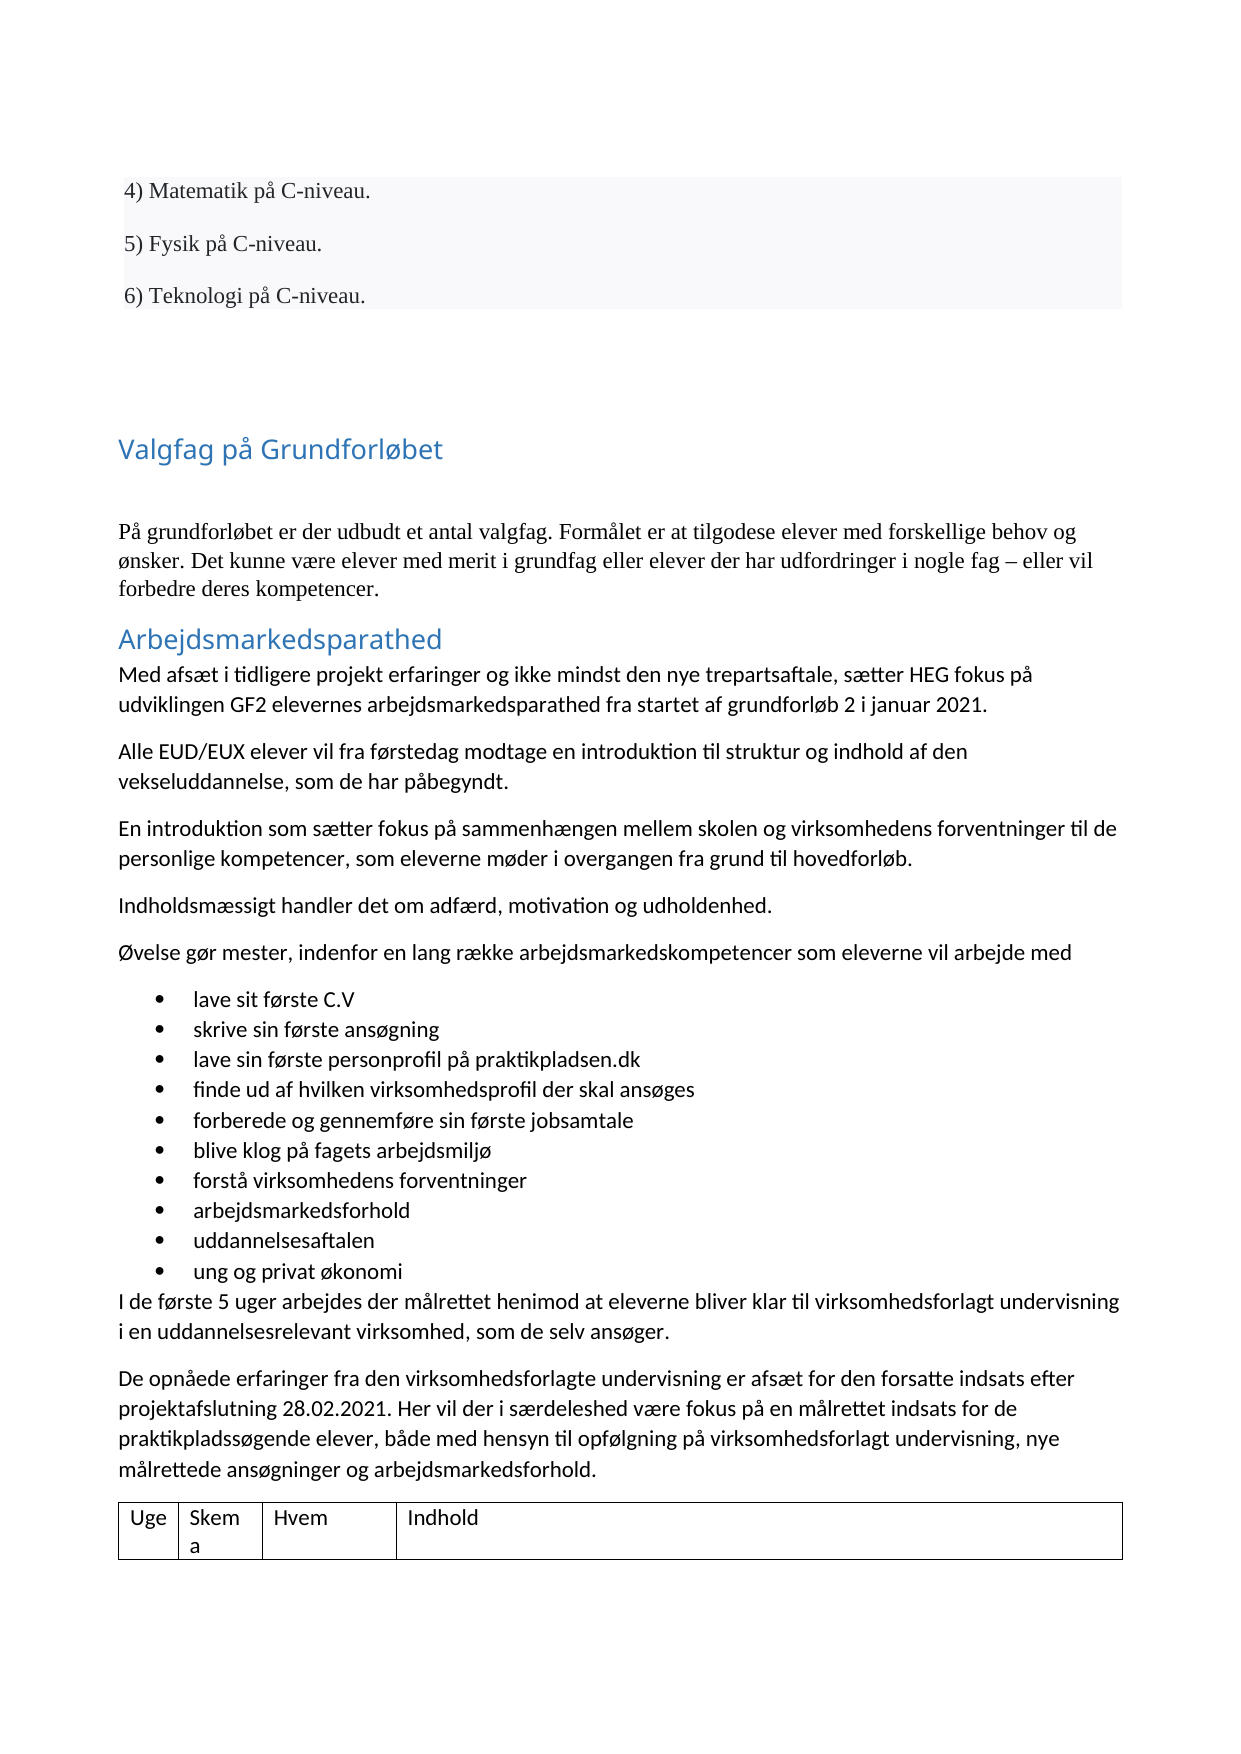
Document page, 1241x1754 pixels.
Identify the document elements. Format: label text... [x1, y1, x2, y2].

list blive klog på fagets arbejdsmiljø [156, 1136, 1122, 1164]
table_header Hvem [263, 1503, 396, 1559]
text Øvelse gør mester, indenfor en lang række arbejdsmarkedskompetencer som eleverne vil arbejde med [118, 938, 1122, 966]
table_header Indhold [397, 1503, 1122, 1559]
table_header Uge [119, 1503, 178, 1559]
list ung og privat økonomi [156, 1257, 1122, 1285]
list forstå virksomhedens forventninger [156, 1166, 1122, 1194]
text Indholdsmæssigt handler det om adfærd, motivation og udholdenhed. [118, 891, 1122, 919]
text De opnåede erfaringer fra den virksomhedsforlagte undervisning er afsæt for den forsatte indsats efter projektafslutning 28.02.2021. Her vil der i særdeleshed være fokus på en målrettet indsats for de praktikpladssøgende elever, både med hensyn til opfølgning på virksomhedsforlagt undervisning, nye målrettede ansøgninger og arbejdsmarkedsforhold. [118, 1364, 1122, 1483]
list skrive sin første ansøgning [156, 1015, 1122, 1043]
text Med afsæt i tidligere projekt erfaringer og ikke mindst den nye trepartsaftale, sætter HEG fokus på udviklingen GF2 elevernes arbejdsmarkedsparathed fra startet af grundforløb 2 i januar 2021. [118, 660, 1122, 718]
list lave sit første C.V [156, 985, 1122, 1013]
list finde ud af hvilken virksomhedsprofil der skal ansøges [156, 1076, 1122, 1104]
text 4) Matematik på C-niveau. [124, 177, 1122, 203]
list arbejdsmarkedsforhold [156, 1196, 1122, 1224]
list uddannelsesaftalen [156, 1227, 1122, 1255]
text I de første 5 uger arbejdes der målrettet henimod at eleverne bliver klar til virksomhedsforlagt undervisning i en uddannelsesrelevant virksomhed, som de selv ansøger. [118, 1287, 1122, 1345]
text På grundforløbet er der udbudt et antal valgfag. Formålet er at tilgodese elever med forskellige behov og ønsker. Det kunne være elever med merit i grundfag eller elever der har udfordringer i nogle fag – eller vil forbedre deres kompetencer. [118, 518, 1122, 601]
text 5) Fysik på C-niveau. [124, 230, 1122, 256]
subtitle Arbejdsmarkedsparathed [118, 620, 1122, 657]
text 6) Teknologi på C-niveau. [124, 283, 1122, 309]
text En introduktion som sætter fokus på sammenhængen mellem skolen og virksomhedens forventninger til de personlige kompetencer, som eleverne møder i overgangen fra grund til hovedforløb. [118, 814, 1122, 872]
list forberede og gennemføre sin første jobsamtale [156, 1106, 1122, 1134]
text Alle EUD/EUX elever vil fra førstedag modtage en introduktion til struktur og indhold af den vekseluddannelse, som de har påbegyndt. [118, 737, 1122, 795]
subtitle Valgfag på Grundforløbet [118, 431, 1122, 468]
list lave sin første personprofil på praktikpladsen.dk [156, 1045, 1122, 1073]
table_header Skema [179, 1503, 262, 1559]
